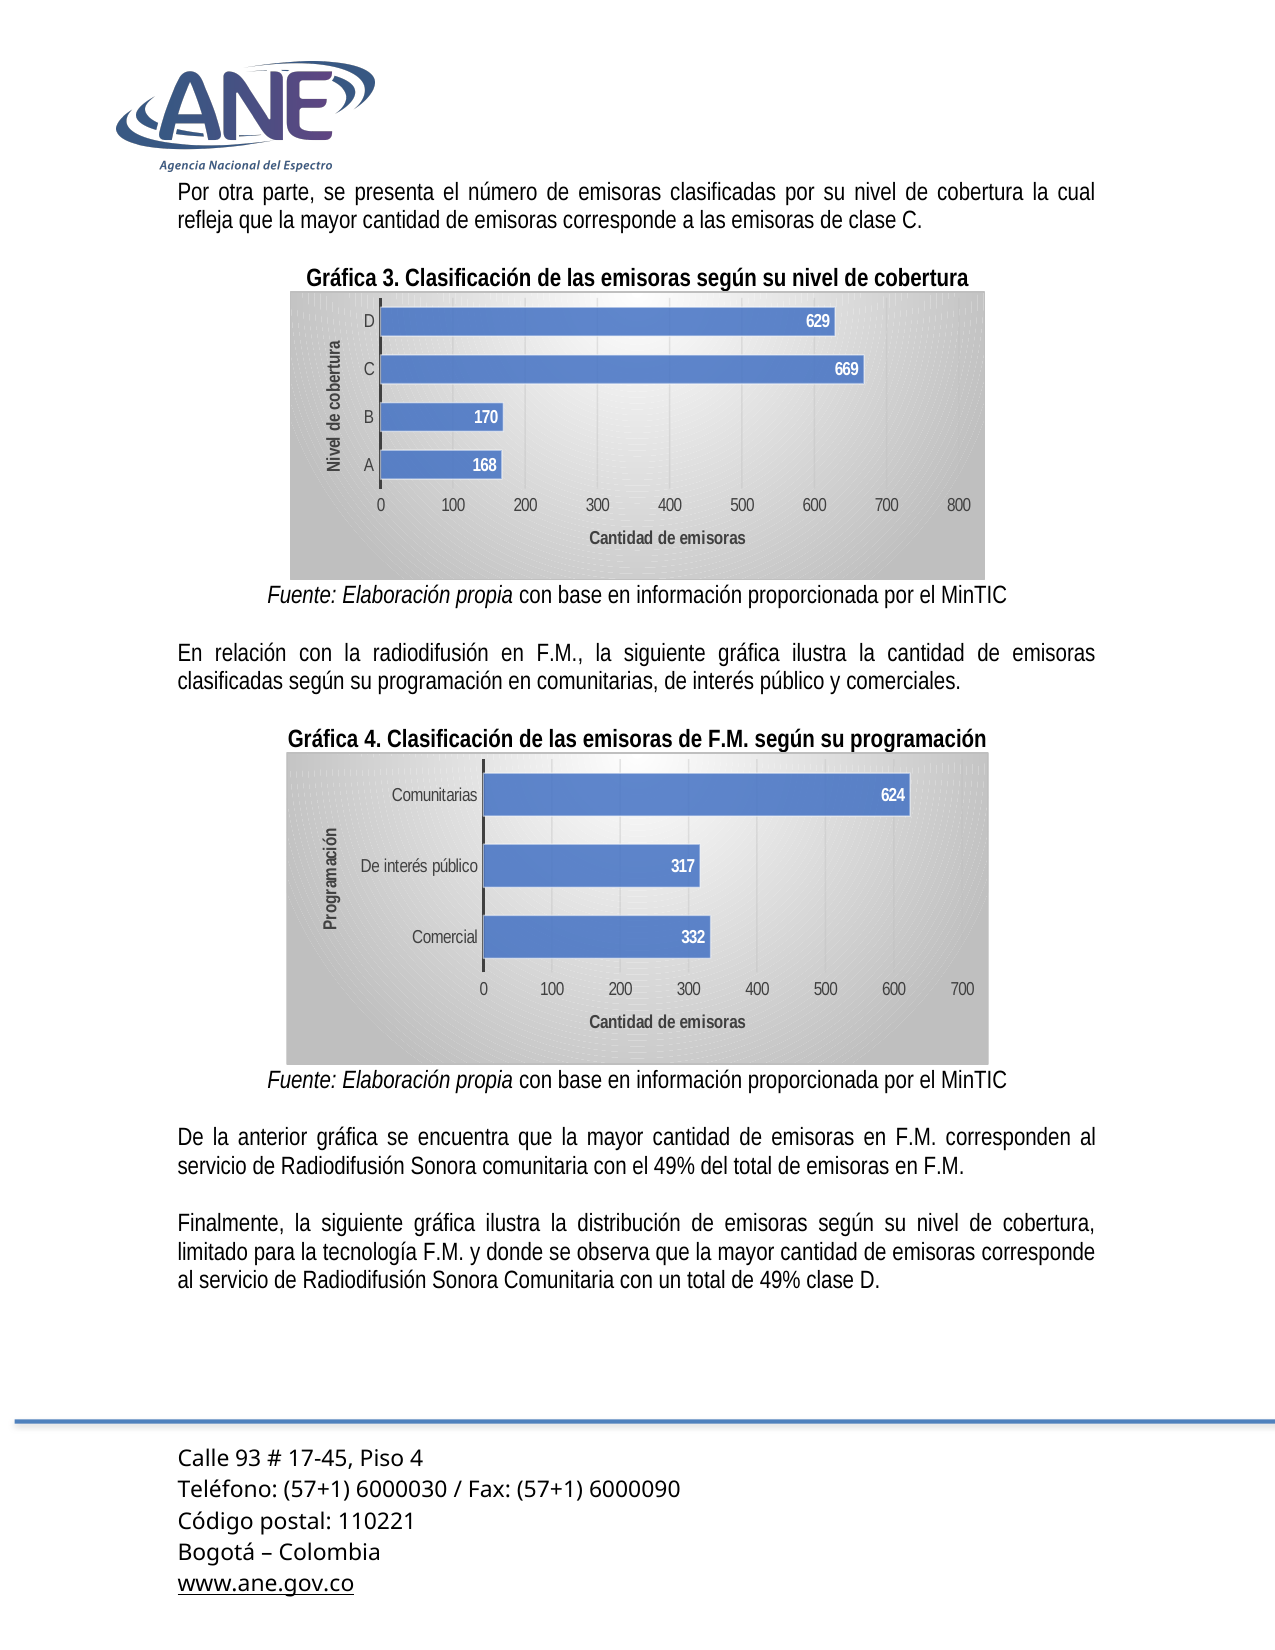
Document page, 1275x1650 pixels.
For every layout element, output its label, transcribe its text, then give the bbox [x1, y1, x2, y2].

text Fuente: Elaboración propia con base en información proporcionada por el MinTIC [177, 1065, 1098, 1093]
text Por otra parte, se presenta el número de emisoras clasificadas por su nivel de cobertura la cual refleja que la mayor cantidad de emisoras corresponde a las emisoras de clase C. [177, 177, 1098, 234]
text Fuente: Elaboración propia con base en información proporcionada por el MinTIC [177, 580, 1098, 609]
text Gráfica 4. Clasificación de las emisoras de F.M. según su programación [177, 724, 1098, 752]
picture [116, 61, 375, 172]
text En relación con la radiodifusión en F.M., la siguiente gráfica ilustra la cantidad de emisoras clasificadas según su programación en comunitarias, de interés público y comerciales. [177, 638, 1098, 695]
text Gráfica 3. Clasificación de las emisoras según su nivel de cobertura [177, 263, 1098, 291]
text Finalmente, la siguiente gráfica ilustra la distribución de emisoras según su nivel de cobertura, limitado para la tecnología F.M. y donde se observa que la mayor cantidad de emisoras corresponde al servicio de Radiodifusión Sonora Comunitaria con un total de 49% clase D. [177, 1208, 1098, 1294]
text De la anterior gráfica se encuentra que la mayor cantidad de emisoras en F.M. corresponden al servicio de Radiodifusión Sonora comunitaria con el 49% del total de emisoras en F.M. [177, 1122, 1098, 1179]
